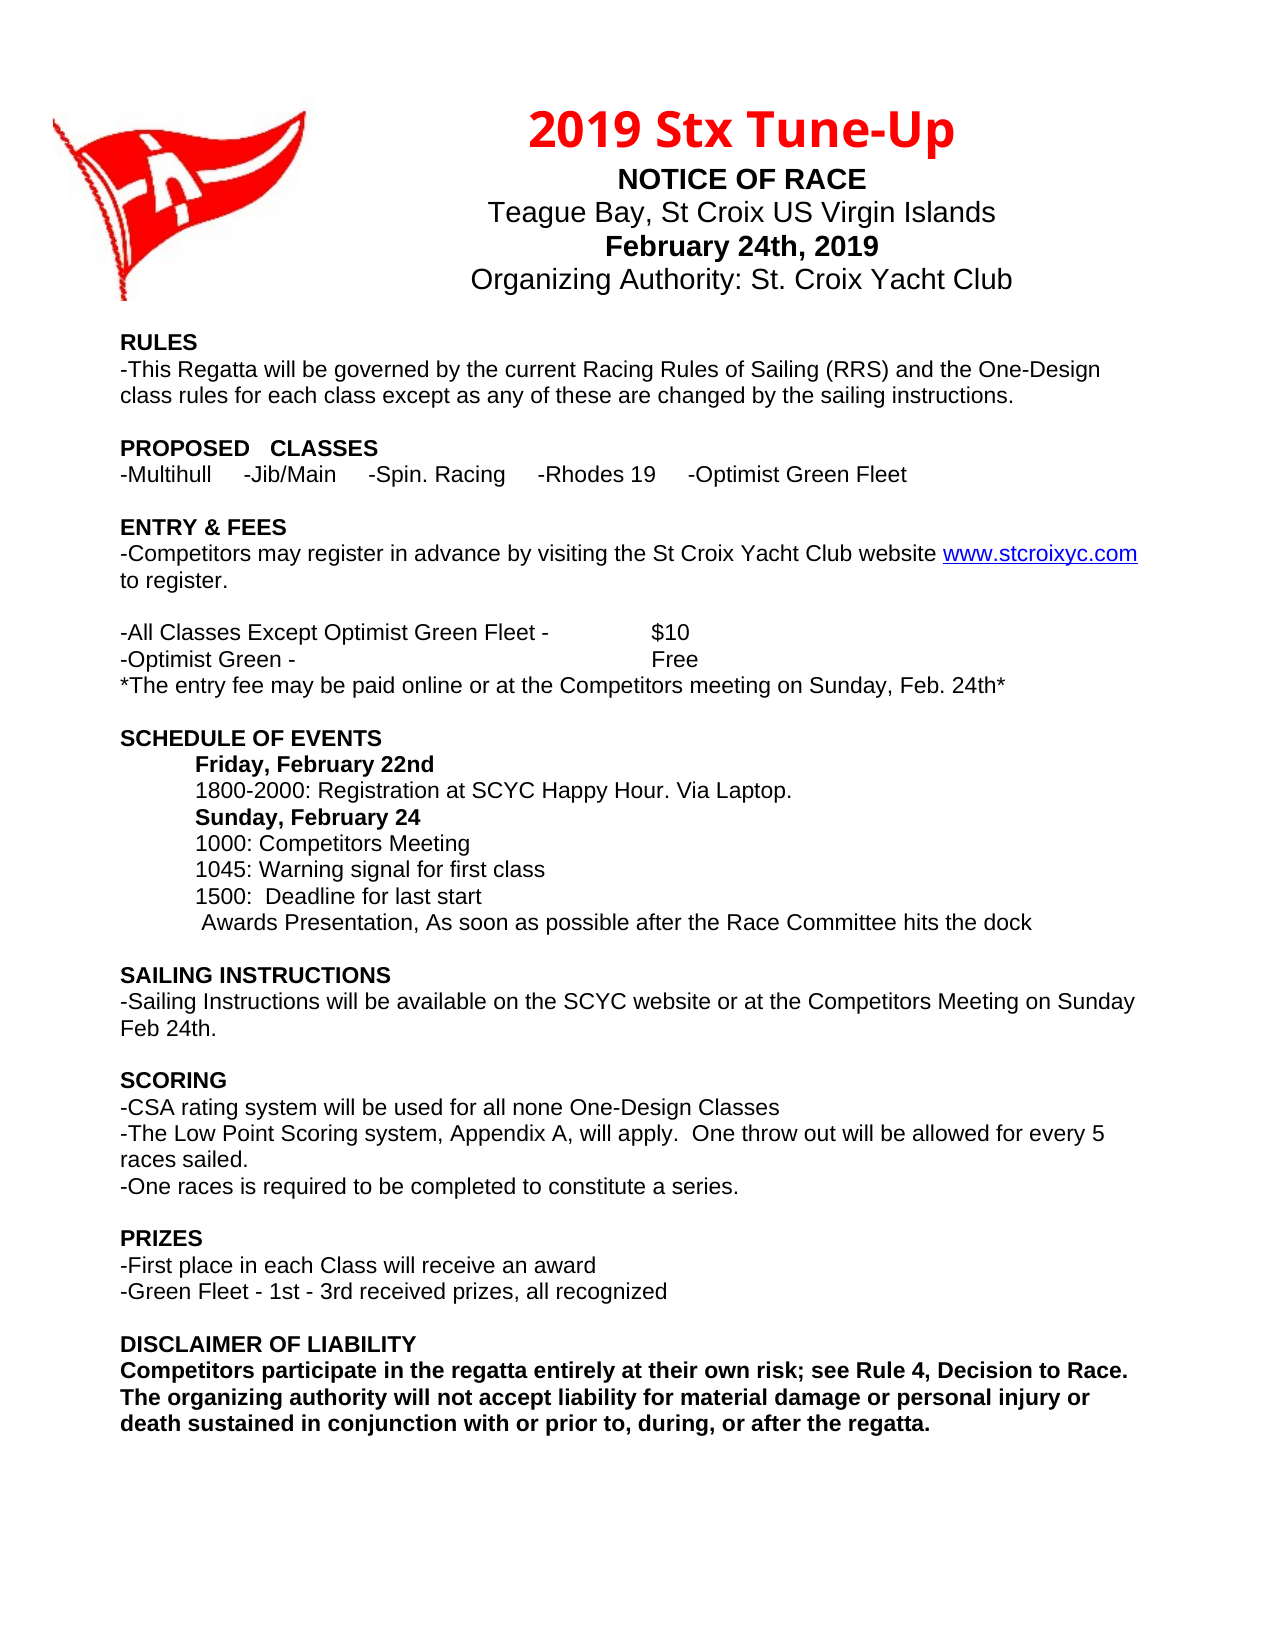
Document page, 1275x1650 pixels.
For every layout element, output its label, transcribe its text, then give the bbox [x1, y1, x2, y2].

text -First place in each Class will receive an award [120, 1252, 1155, 1278]
title 2019 Stx Tune-Up [329, 93, 1155, 162]
title NOTICE OF RACE [329, 162, 1155, 195]
text 1000: Competitors Meeting [120, 830, 1155, 856]
text Awards Presentation, As soon as possible after the Race Committee hits the dock [120, 909, 1155, 936]
text DISCLAIMER OF LIABILITY [120, 1331, 1155, 1357]
text -One races is required to be completed to constitute a series. [120, 1173, 1155, 1199]
text Friday, February 22nd [120, 751, 1155, 777]
text PROPOSED CLASSES [120, 435, 1155, 461]
text PRIZES [120, 1225, 1155, 1252]
text -All Classes Except Optimist Green Fleet - $10 [120, 619, 1155, 646]
text SCORING [120, 1067, 1155, 1094]
text 1800-2000: Registration at SCYC Happy Hour. Via Laptop. [120, 777, 1155, 804]
text -CSA rating system will be used for all none One-Design Classes [120, 1094, 1155, 1120]
text -This Regatta will be governed by the current Racing Rules of Sailing (RRS) and the One-Design class rules for each class except as any of these are changed by the sailing instructions. [120, 356, 1155, 408]
text RULES [120, 329, 1155, 356]
text -Green Fleet - 1st - 3rd received prizes, all recognized [120, 1278, 1155, 1304]
text SAILING INSTRUCTIONS [120, 962, 1155, 988]
text Competitors participate in the regatta entirely at their own risk; see Rule 4, Decision to Race. The organizing authority will not accept liability for material damage or personal injury or death sustained in conjunction with or prior to, during, or after the regatta. [120, 1357, 1155, 1436]
text Teague Bay, St Croix US Virgin Islands [329, 195, 1155, 229]
text -Multihull -Jib/Main -Spin. Racing -Rhodes 19 -Optimist Green Fleet [120, 461, 1155, 487]
text February 24th, 2019 [329, 229, 1155, 262]
text Sunday, February 24 [120, 804, 1155, 830]
text *The entry fee may be paid online or at the Competitors meeting on Sunday, Feb. 24th* [120, 672, 1155, 698]
text 1045: Warning signal for first class [120, 856, 1155, 883]
text ENTRY & FEES [120, 514, 1155, 540]
text 1500: Deadline for last start [120, 883, 1155, 909]
text SCHEDULE OF EVENTS [120, 725, 1155, 751]
text -The Low Point Scoring system, Appendix A, will apply. One throw out will be allowed for every 5 races sailed. [120, 1120, 1155, 1173]
text -Optimist Green - Free [120, 646, 1155, 672]
text -Sailing Instructions will be available on the SCYC website or at the Competitors Meeting on Sunday Feb 24th. [120, 988, 1155, 1041]
text -Competitors may register in advance by visiting the St Croix Yacht Club website www.stcroixyc.com to register. [120, 540, 1155, 593]
picture [52, 86, 329, 301]
text Organizing Authority: St. Croix Yacht Club [329, 262, 1155, 296]
